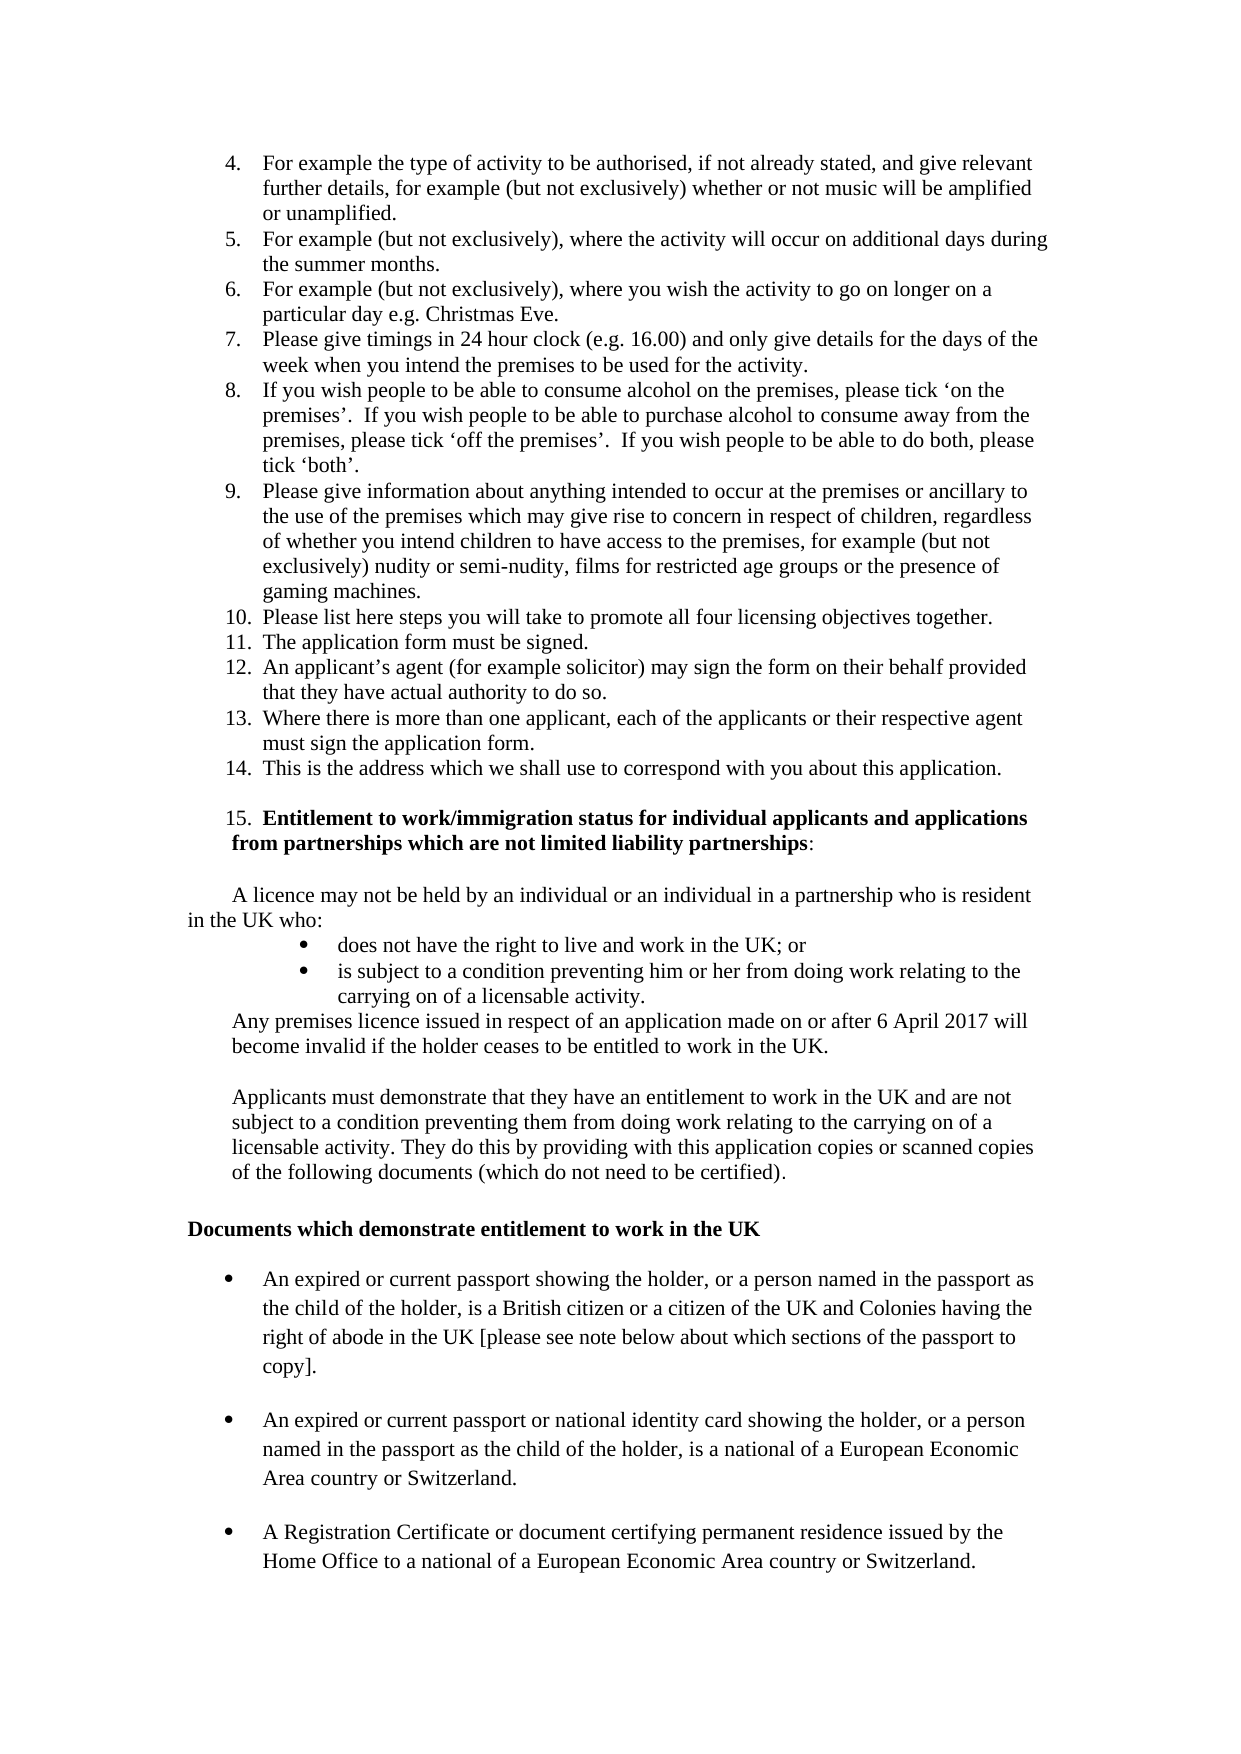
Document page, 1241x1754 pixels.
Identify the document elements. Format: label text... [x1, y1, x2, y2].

subtitle Applicants must demonstrate that they have an entitlement to work in the UK and are not subject to a condition preventing them from doing work relating to the carrying on of a licensable activity. They do this by providing with this application copies or scanned copies of the following documents (which do not need to be certified). [232, 1084, 1053, 1184]
list For example (but not exclusively), where you wish the activity to go on longer on a particular day e.g. Christmas Eve. [225, 276, 1053, 326]
text Documents which demonstrate entitlement to work in the UK [187, 1216, 1053, 1241]
list Where there is more than one applicant, each of the applicants or their respective agent must sign the application form. [225, 704, 1053, 755]
list is subject to a condition preventing him or her from doing work relating to the carrying on of a licensable activity. [300, 958, 1053, 1008]
list An expired or current passport showing the holder, or a person named in the passport as the child of the holder, is a British citizen or a citizen of the UK and Colonies having the right of abode in the UK [please see note below about which sections of the passport to copy]. [225, 1266, 1053, 1378]
text Any premises licence issued in respect of an application made on or after 6 April 2017 will become invalid if the holder ceases to be entitled to work in the UK. [232, 1008, 1053, 1058]
list If you wish people to be able to consume alcohol on the premises, please tick ‘on the premises’. If you wish people to be able to purchase alcohol to consume away from the premises, please tick ‘off the premises’. If you wish people to be able to do both, please tick ‘both’. [225, 377, 1053, 478]
text A licence may not be held by an individual or an individual in a partnership who is resident in the UK who: [187, 882, 1053, 932]
list A Registration Certificate or document certifying permanent residence issued by the Home Office to a national of a European Economic Area country or Switzerland. [225, 1519, 1053, 1573]
list The application form must be signed. [225, 629, 1053, 654]
text 15. Entitlement to work/immigration status for individual applicants and applications from partnerships which are not limited liability partnerships: [225, 805, 1053, 856]
list does not have the right to live and work in the UK; or [300, 932, 1053, 958]
list For example (but not exclusively), where the activity will occur on additional days during the summer months. [225, 226, 1053, 276]
list An applicant’s agent (for example solicitor) may sign the form on their behalf provided that they have actual authority to do so. [225, 654, 1053, 704]
list Please give information about anything intended to occur at the premises or ancillary to the use of the premises which may give rise to concern in respect of children, regardless of whether you intend children to have access to the premises, for example (but not exclusively) nudity or semi-nudity, films for restricted age groups or the presence of gaming machines. [225, 478, 1053, 604]
list An expired or current passport or national identity card showing the holder, or a person named in the passport as the child of the holder, is a national of a European Economic Area country or Switzerland. [225, 1407, 1053, 1490]
list This is the address which we shall use to correspond with you about this application. [225, 755, 1053, 780]
list For example the type of activity to be authorised, if not already stated, and give relevant further details, for example (but not exclusively) whether or not music will be amplified or unamplified. [225, 150, 1053, 226]
list Please list here steps you will take to promote all four licensing objectives together. [225, 604, 1053, 629]
list Please give timings in 24 hour clock (e.g. 16.00) and only give details for the days of the week when you intend the premises to be used for the activity. [225, 326, 1053, 377]
